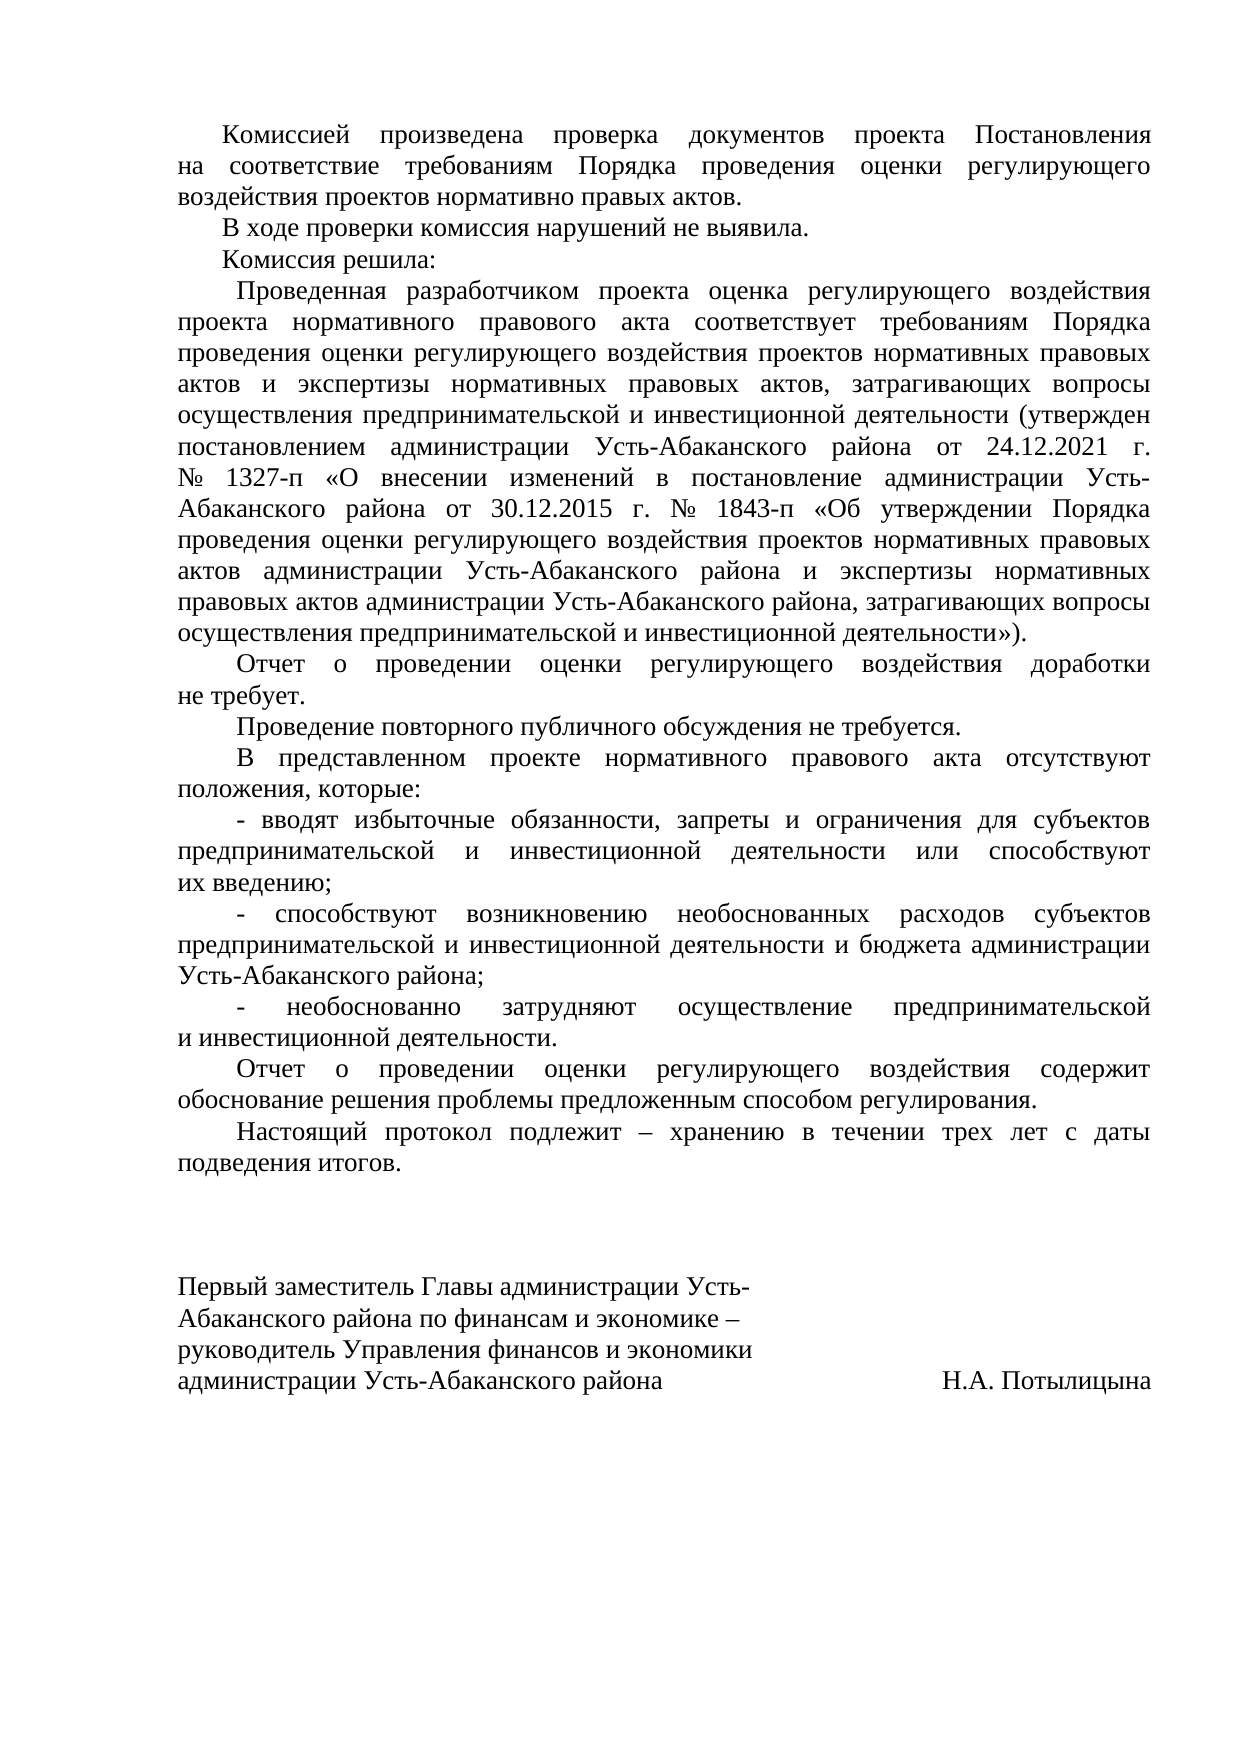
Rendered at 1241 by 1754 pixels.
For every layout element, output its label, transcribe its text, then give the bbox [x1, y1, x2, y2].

table_cell Проведение повторного публичного обсуждения не требуется. [166, 710, 1163, 741]
text Комиссией произведена проверка документов проекта Постановления на соответствие требованиям Порядка проведения оценки регулирующего воздействия проектов нормативно правых актов. [177, 118, 1152, 212]
table_cell Отчет о проведении оценки регулирующего воздействия содержит обоснование решения проблемы предложенным способом регулирования. [166, 1053, 1163, 1115]
table_cell Отчет о проведении оценки регулирующего воздействия доработки не требует. [166, 648, 1163, 710]
table_cell В представленном проекте нормативного правового акта отсутствуют положения, которые: - вводят избыточные обязанности, запреты и ограничения для субъектов предпринимательской и инвестиционной деятельности или способствуют их введению; - способствуют возникновению необоснованных расходов субъектов предпринимательской и инвестиционной деятельности и бюджета администрации Усть-Абаканского района; - необоснованно затрудняют осуществление предпринимательской и инвестиционной деятельности. [166, 741, 1163, 1052]
text Настоящий протокол подлежит – хранению в течении трех лет с даты подведения итогов. [177, 1115, 1152, 1177]
table_header Первый заместитель Главы администрации Усть-Абаканского района по финансам и экономике – руководитель Управления финансов и экономики администрации Усть-Абаканского района [166, 1271, 783, 1395]
table_header Н.А. Потылицына [783, 1271, 1163, 1395]
text Комиссия решила: [177, 243, 1152, 274]
table_header Проведенная разработчиком проекта оценка регулирующего воздействия проекта нормативного правового акта соответствует требованиям Порядка проведения оценки регулирующего воздействия проектов нормативных правовых актов и экспертизы нормативных правовых актов, затрагивающих вопросы осуществления предпринимательской и инвестиционной деятельности (утвержден постановлением администрации Усть-Абаканского района от 24.12.2021 г. № 1327-п «О внесении изменений в постановление администрации Усть-Абаканского района от 30.12.2015 г. № 1843-п «Об утверждении Порядка проведения оценки регулирующего воздействия проектов нормативных правовых актов администрации Усть-Абаканского района и экспертизы нормативных правовых актов администрации Усть-Абаканского района, затрагивающих вопросы осуществления предпринимательской и инвестиционной деятельности»). [166, 274, 1163, 648]
text В ходе проверки комиссия нарушений не выявила. [177, 212, 1152, 243]
